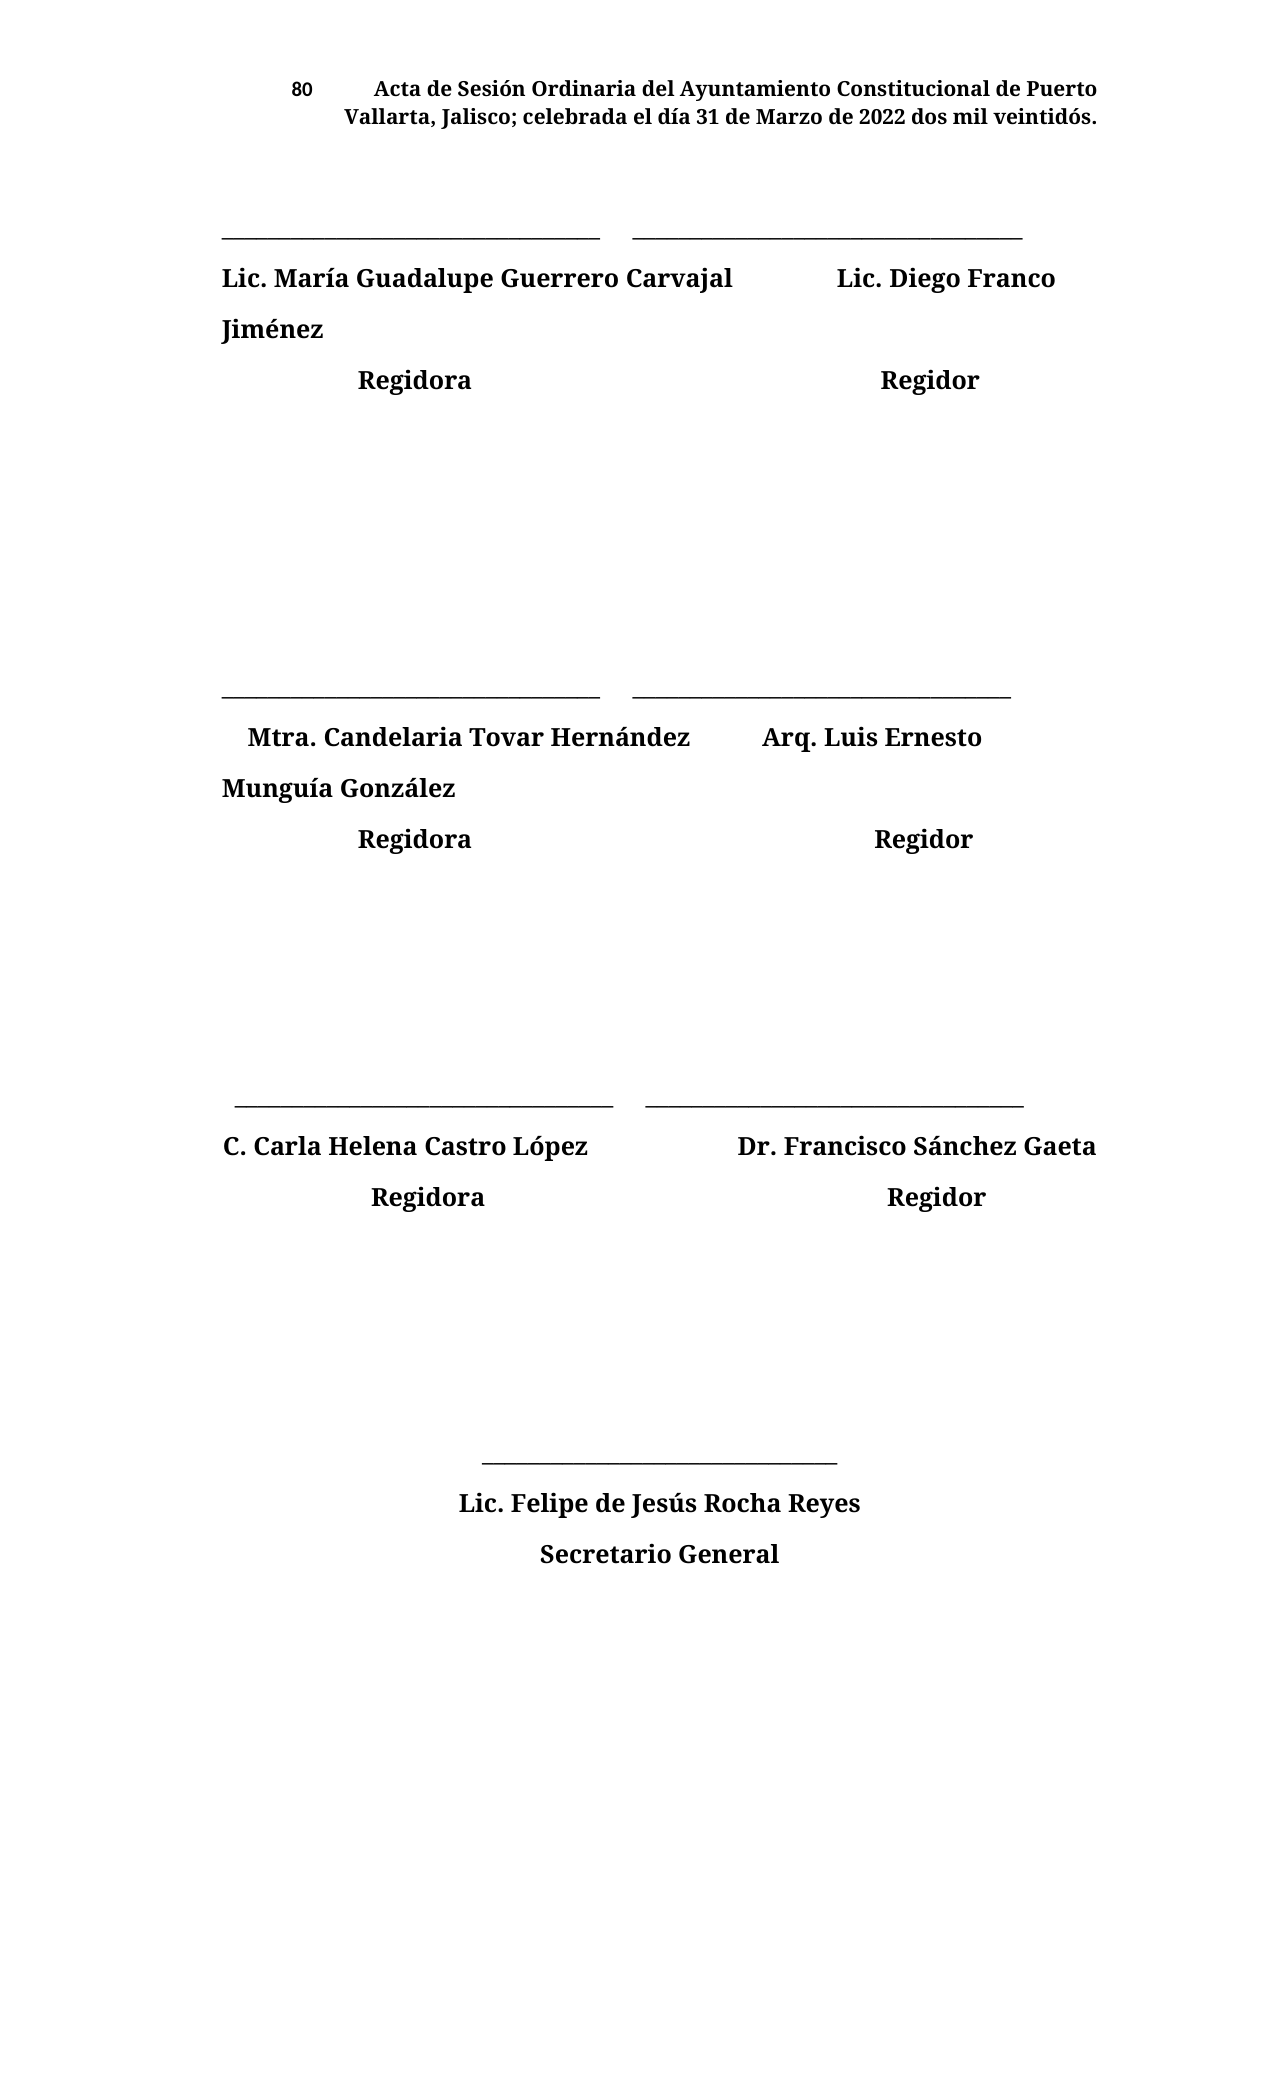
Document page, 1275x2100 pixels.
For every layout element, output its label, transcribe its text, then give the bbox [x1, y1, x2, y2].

text Mtra. Candelaria Tovar Hernández Arq. Luis Ernesto Munguía González [222, 720, 1098, 805]
text Regidora Regidor [222, 363, 1098, 397]
text Regidora Regidor [222, 1179, 1098, 1213]
text _________________________________ _________________________________ [222, 1077, 1098, 1111]
text Lic. María Guadalupe Guerrero Carvajal Lic. Diego Franco Jiménez [222, 261, 1098, 346]
text C. Carla Helena Castro López Dr. Francisco Sánchez Gaeta [222, 1128, 1098, 1162]
text _________________________________ __________________________________ [222, 210, 1098, 244]
text Regidora Regidor [222, 822, 1098, 856]
text _______________________________ [222, 1435, 1098, 1469]
text Secretario General [222, 1537, 1098, 1571]
text Lic. Felipe de Jesús Rocha Reyes [222, 1486, 1098, 1520]
text _________________________________ _________________________________ [222, 669, 1098, 703]
